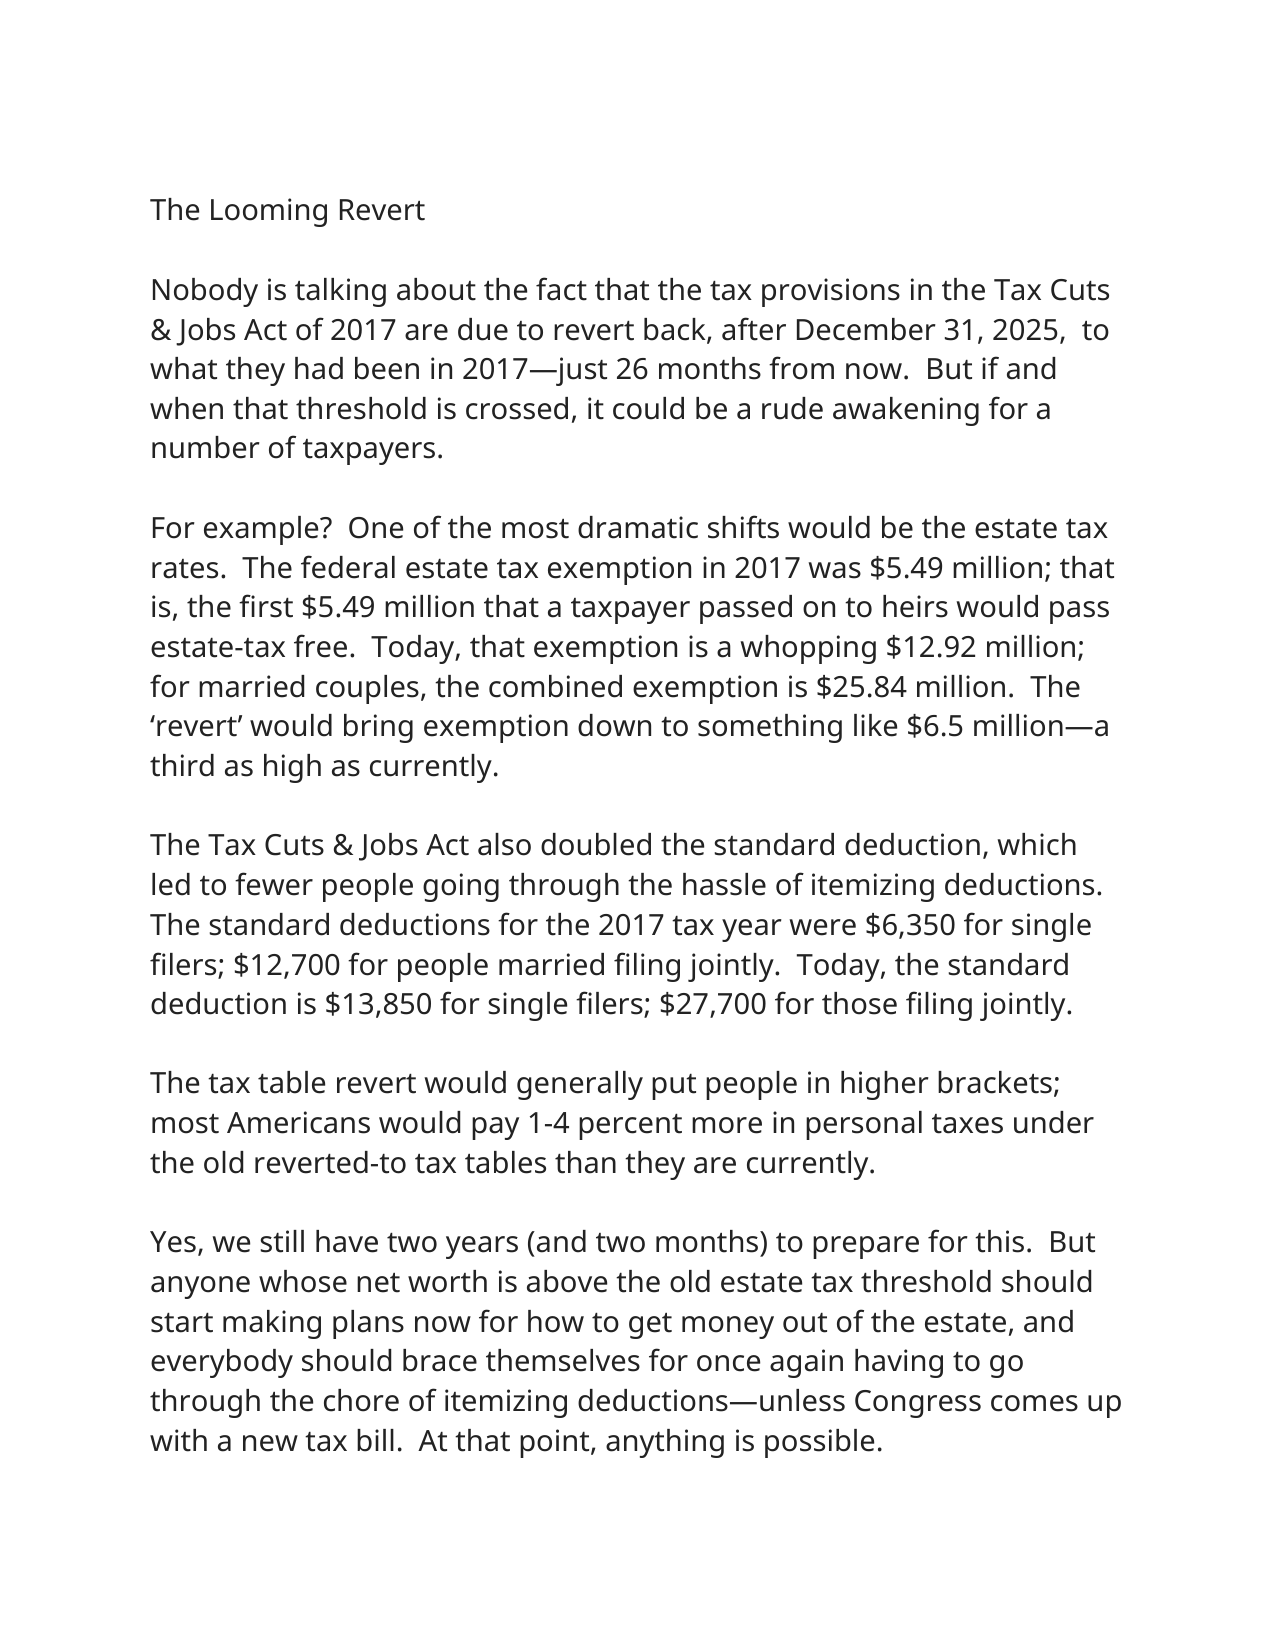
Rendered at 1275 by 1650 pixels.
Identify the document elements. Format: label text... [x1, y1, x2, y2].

text For example? One of the most dramatic shifts would be the estate tax rates. The federal estate tax exemption in 2017 was $5.49 million; that is, the first $5.49 million that a taxpayer passed on to heirs would pass estate-tax free. Today, that exemption is a whopping $12.92 million; for married couples, the combined exemption is $25.84 million. The ‘revert’ would bring exemption down to something like $6.5 million—a third as high as currently. [150, 507, 1125, 785]
text The tax table revert would generally put people in higher brackets; most Americans would pay 1-4 percent more in personal taxes under the old reverted-to tax tables than they are currently. [150, 1063, 1125, 1182]
text Yes, we still have two years (and two months) to prepare for this. But anyone whose net worth is above the old estate tax threshold should start making plans now for how to get money out of the estate, and everybody should brace themselves for once again having to go through the chore of itemizing deductions—unless Congress comes up with a new tax bill. At that point, anything is possible. [150, 1222, 1125, 1460]
text The Looming Revert [150, 190, 1125, 229]
text Nobody is talking about the fact that the tax provisions in the Tax Cuts & Jobs Act of 2017 are due to revert back, after December 31, 2025, to what they had been in 2017—just 26 months from now. But if and when that threshold is crossed, it could be a rude awakening for a number of taxpayers. [150, 269, 1125, 467]
text The Tax Cuts & Jobs Act also doubled the standard deduction, which led to fewer people going through the hassle of itemizing deductions. The standard deductions for the 2017 tax year were $6,350 for single filers; $12,700 for people married filing jointly. Today, the standard deduction is $13,850 for single filers; $27,700 for those filing jointly. [150, 825, 1125, 1023]
